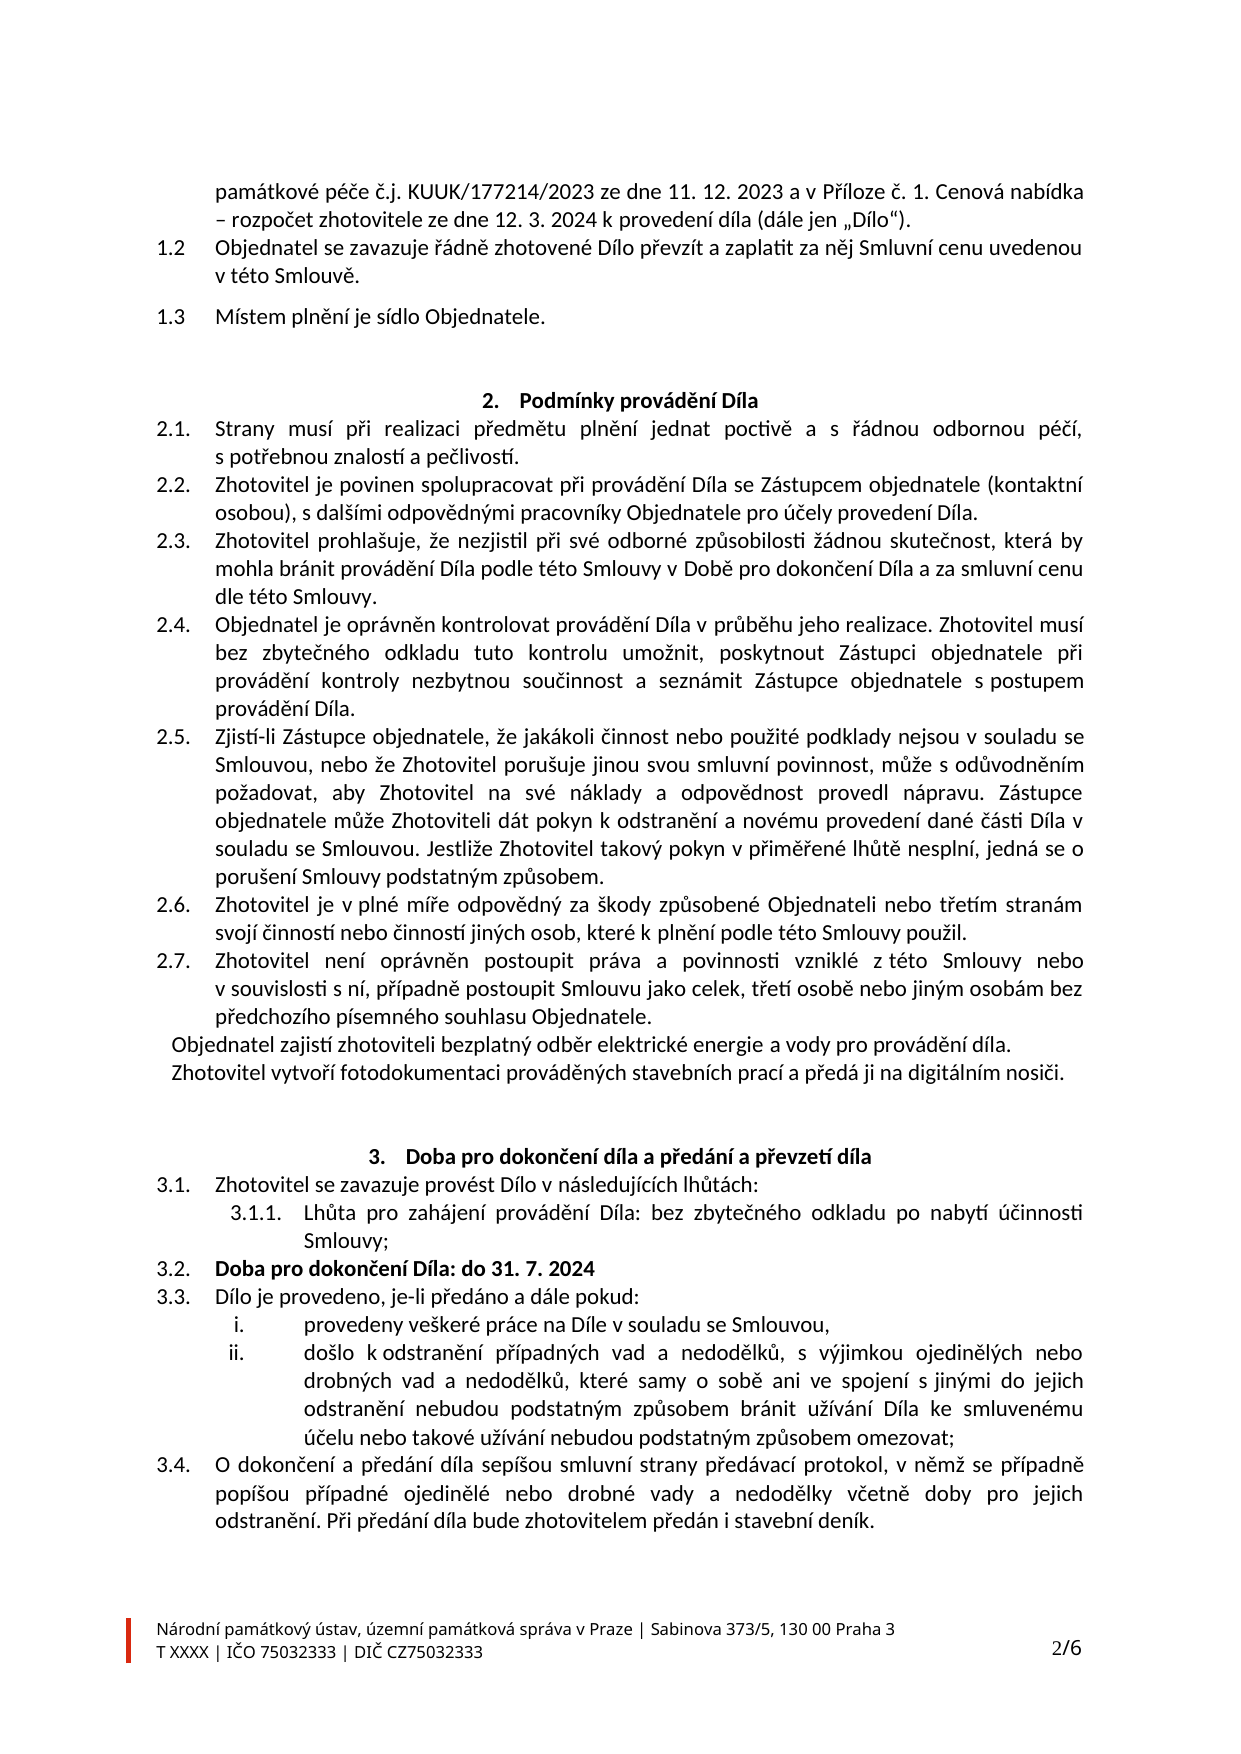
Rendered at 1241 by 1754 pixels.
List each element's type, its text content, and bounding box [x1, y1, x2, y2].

title Zhotovitel prohlašuje, že nezjistil při své odborné způsobilosti žádnou skutečnost, která by mohla bránit provádění Díla podle této Smlouvy v Době pro dokončení Díla a za smluvní cenu dle této Smlouvy. [156, 526, 1084, 610]
title O dokončení a předání díla sepíšou smluvní strany předávací protokol, v němž se případně popíšou případné ojedinělé nebo drobné vady a nedodělky včetně doby pro jejich odstranění. Při předání díla bude zhotovitelem předán i stavební deník. [156, 1451, 1084, 1535]
title provedeny veškeré práce na Díle v souladu se Smlouvou, [244, 1311, 1084, 1338]
title Dílo je provedeno, je-li předáno a dále pokud: [156, 1282, 1084, 1311]
title Zjistí-li Zástupce objednatele, že jakákoli činnost nebo použité podklady nejsou v souladu se Smlouvou, nebo že Zhotovitel porušuje jinou svou smluvní povinnost, může s odůvodněním požadovat, aby Zhotovitel na své náklady a odpovědnost provedl nápravu. Zástupce objednatele může Zhotoviteli dát pokyn k odstranění a novému provedení dané části Díla v souladu se Smlouvou. Jestliže Zhotovitel takový pokyn v přiměřené lhůtě nesplní, jedná se o porušení Smlouvy podstatným způsobem. [156, 722, 1084, 890]
title Strany musí při realizaci předmětu plnění jednat poctivě a s řádnou odbornou péčí, s potřebnou znalostí a pečlivostí. [156, 414, 1084, 470]
title Zhotovitel je v plné míře odpovědný za škody způsobené Objednateli nebo třetím stranám svojí činností nebo činností jiných osob, které k plnění podle této Smlouvy použil. [156, 890, 1084, 946]
title Podmínky provádění Díla [156, 386, 1084, 414]
title Zhotovitel je povinen spolupracovat při provádění Díla se Zástupcem objednatele (kontaktní osobou), s dalšími odpovědnými pracovníky Objednatele pro účely provedení Díla. [156, 470, 1084, 526]
title Lhůta pro zahájení provádění Díla: bez zbytečného odkladu po nabytí účinnosti Smlouvy; [230, 1198, 1084, 1254]
title došlo k odstranění případných vad a nedodělků, s výjimkou ojedinělých nebo drobných vad a nedodělků, které samy o sobě ani ve spojení s jinými do jejich odstranění nebudou podstatným způsobem bránit užívání Díla ke smluvenému účelu nebo takové užívání nebudou podstatným způsobem omezovat; [244, 1338, 1084, 1451]
text 1.3 Místem plnění je sídlo Objednatele. [156, 302, 1099, 330]
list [156, 177, 1084, 233]
list Objednatel se zavazuje řádně zhotovené Dílo převzít a zaplatit za něj Smluvní cenu uvedenou v této Smlouvě. [156, 233, 1084, 289]
title Zhotovitel se zavazuje provést Dílo v následujících lhůtách: [156, 1170, 1084, 1198]
title Doba pro dokončení díla a předání a převzetí díla [156, 1142, 1084, 1170]
title Zhotovitel není oprávněn postoupit práva a povinnosti vzniklé z této Smlouvy nebo v souvislosti s ní, případně postoupit Smlouvu jako celek, třetí osobě nebo jiným osobám bez předchozího písemného souhlasu Objednatele. [156, 946, 1084, 1030]
title Objednatel je oprávněn kontrolovat provádění Díla v průběhu jeho realizace. Zhotovitel musí bez zbytečného odkladu tuto kontrolu umožnit, poskytnout Zástupci objednatele při provádění kontroly nezbytnou součinnost a seznámit Zástupce objednatele s postupem provádění Díla. [156, 610, 1084, 722]
title Doba pro dokončení Díla: do 31. 7. 2024 [156, 1254, 1084, 1282]
